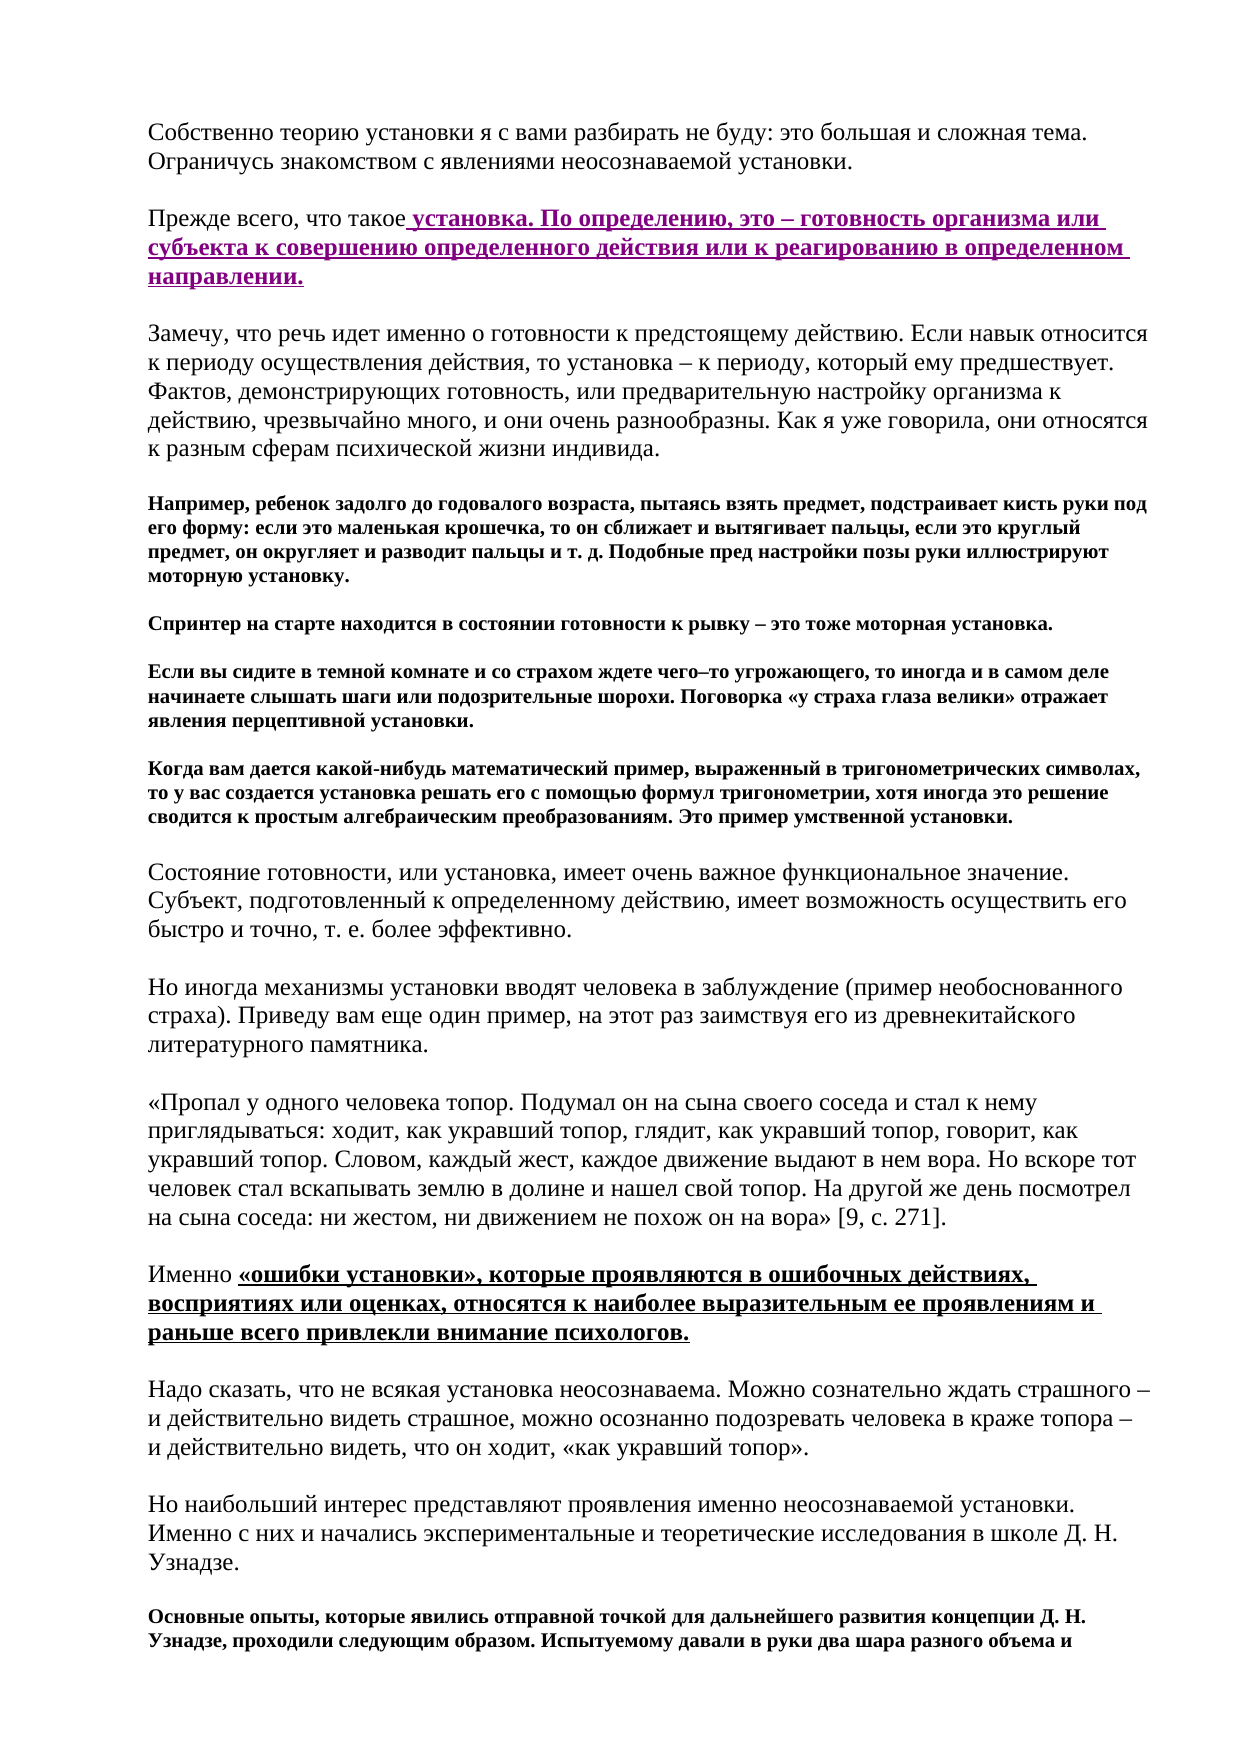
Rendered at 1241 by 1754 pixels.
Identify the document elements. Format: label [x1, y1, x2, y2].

text [148, 88, 1152, 1652]
